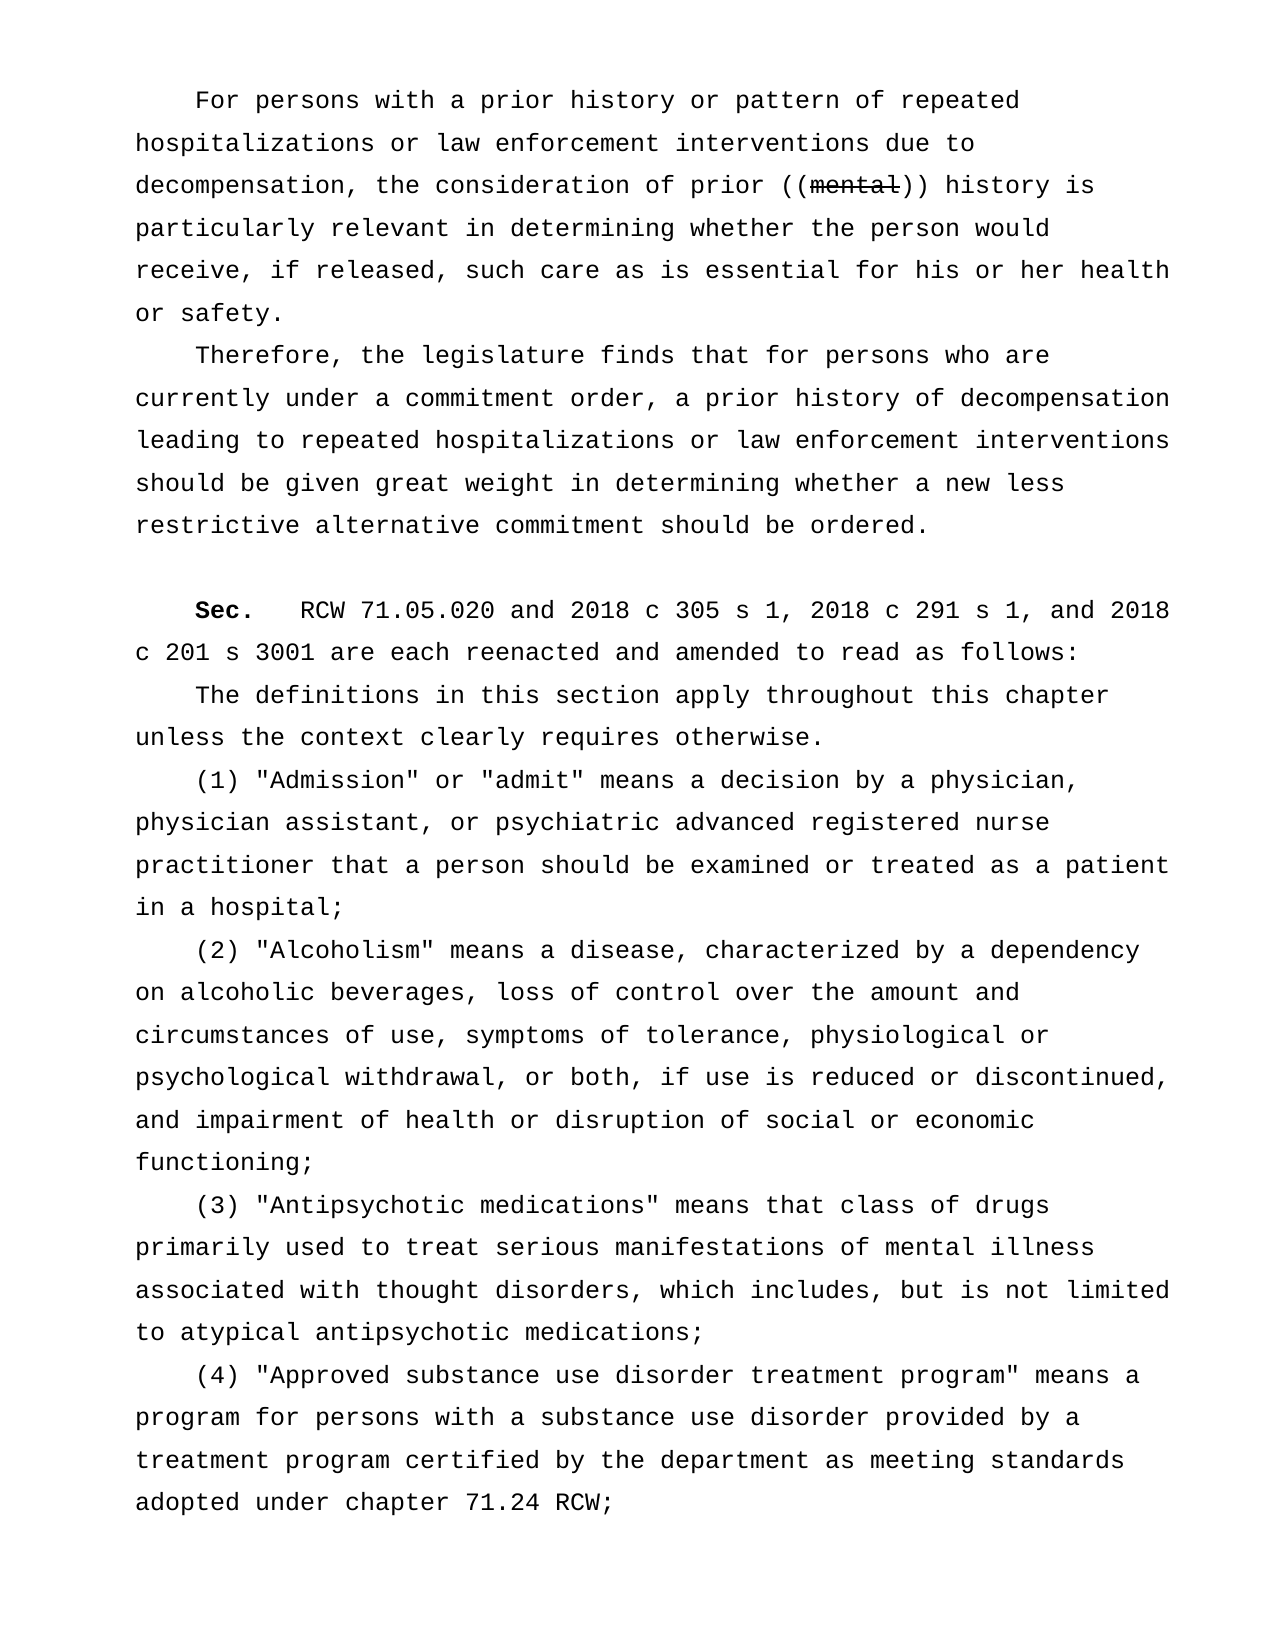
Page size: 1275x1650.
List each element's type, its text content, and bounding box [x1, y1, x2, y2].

text (3) "Antipsychotic medications" means that class of drugs primarily used to treat serious manifestations of mental illness associated with thought disorders, which includes, but is not limited to atypical antipsychotic medications; [135, 1179, 1170, 1349]
text Therefore, the legislature finds that for persons who are currently under a commitment order, a prior history of decompensation leading to repeated hospitalizations or law enforcement interventions should be given great weight in determining whether a new less restrictive alternative commitment should be ordered. [135, 330, 1170, 542]
text Sec. RCW 71.05.020 and 2018 c 305 s 1, 2018 c 291 s 1, and 2018 c 201 s 3001 are each reenacted and amended to read as follows: [135, 584, 1170, 669]
text (1) "Admission" or "admit" means a decision by a physician, physician assistant, or psychiatric advanced registered nurse practitioner that a person should be examined or treated as a patient in a hospital; [135, 754, 1170, 924]
text (2) "Alcoholism" means a disease, characterized by a dependency on alcoholic beverages, loss of control over the amount and circumstances of use, symptoms of tolerance, physiological or psychological withdrawal, or both, if use is reduced or discontinued, and impairment of health or disruption of social or economic functioning; [135, 924, 1170, 1179]
text The definitions in this section apply throughout this chapter unless the context clearly requires otherwise. [135, 669, 1170, 754]
text (4) "Approved substance use disorder treatment program" means a program for persons with a substance use disorder provided by a treatment program certified by the department as meeting standards adopted under chapter 71.24 RCW; [135, 1349, 1170, 1519]
text For persons with a prior history or pattern of repeated hospitalizations or law enforcement interventions due to decompensation, the consideration of prior ((mental)) history is particularly relevant in determining whether the person would receive, if released, such care as is essential for his or her health or safety. [135, 75, 1170, 330]
